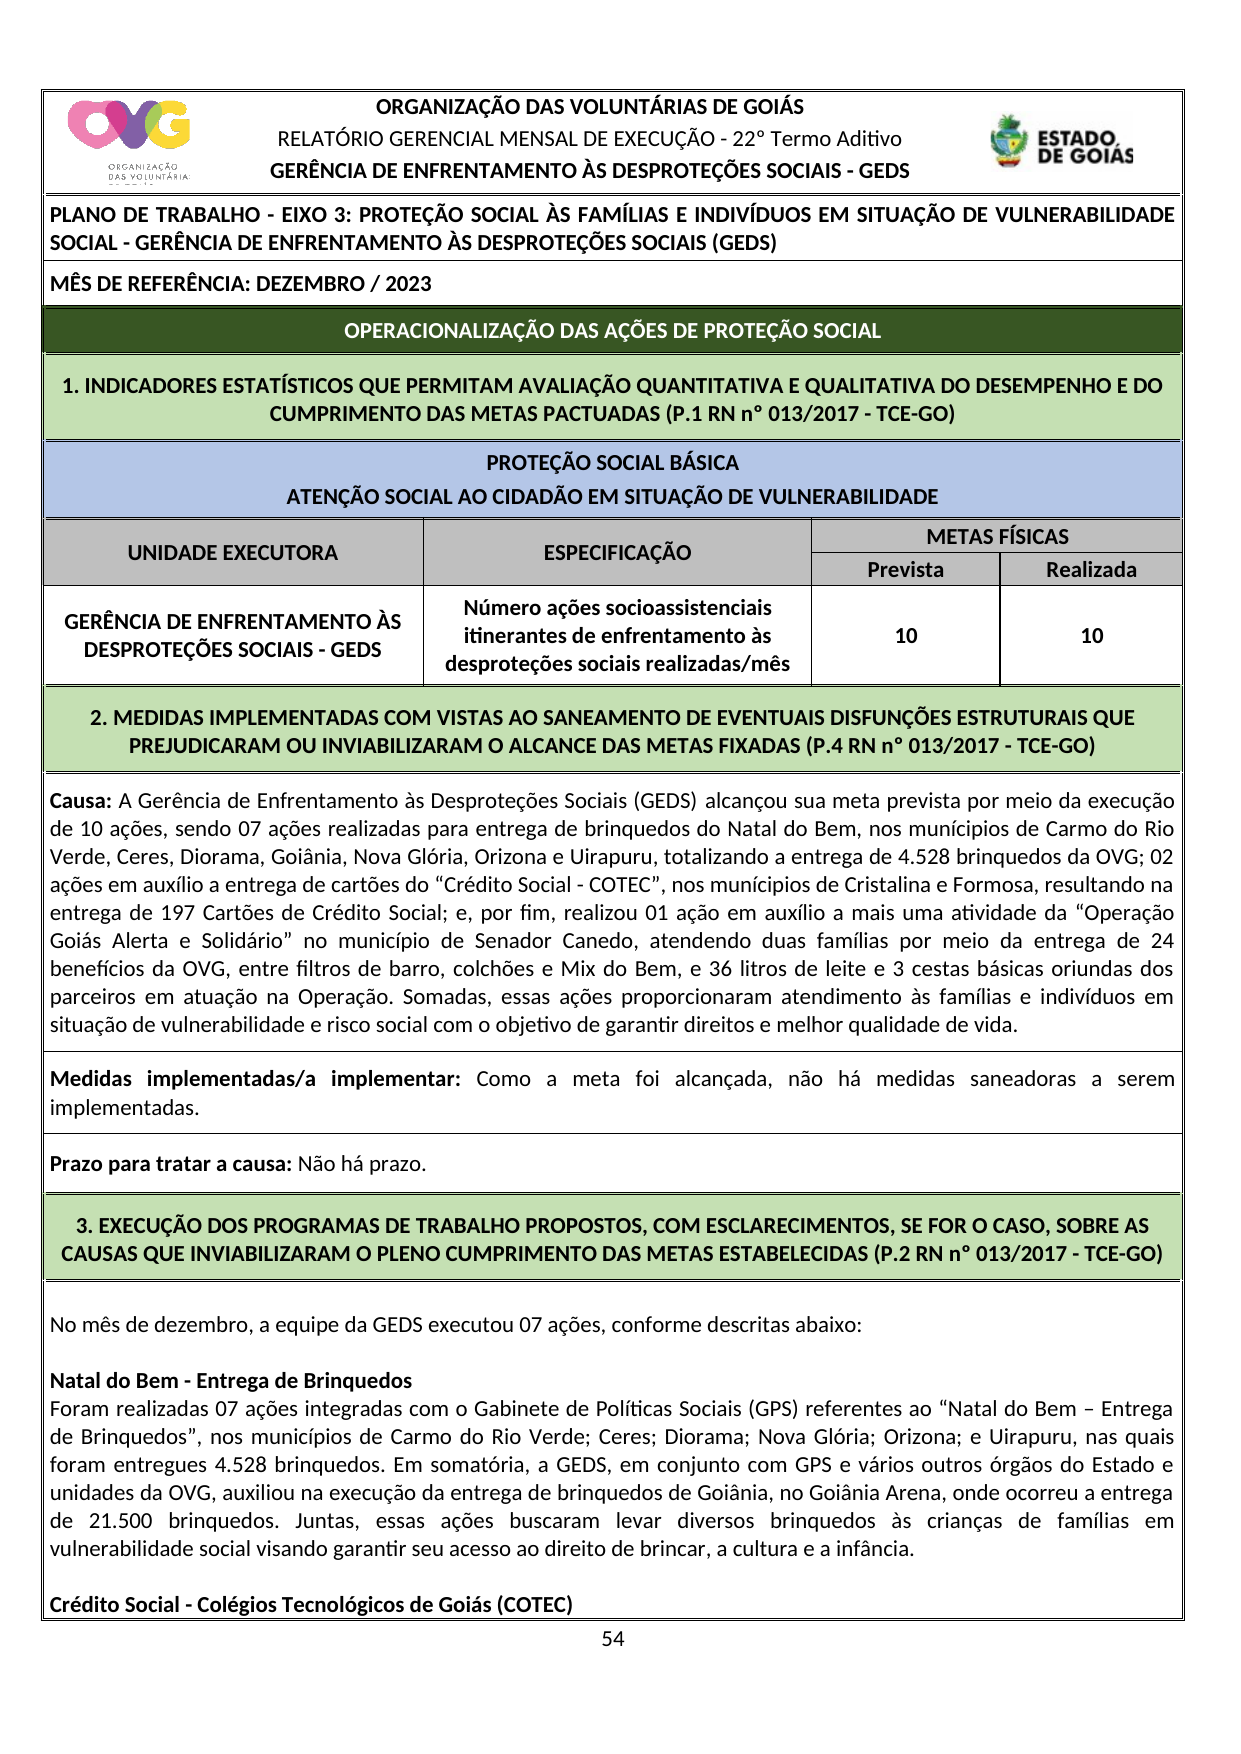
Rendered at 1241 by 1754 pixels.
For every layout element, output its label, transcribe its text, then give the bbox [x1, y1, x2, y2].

picture [67, 100, 190, 185]
table_cell Prevista [812, 553, 999, 585]
table_cell 1. INDICADORES ESTATÍSTICOS QUE PERMITAM AVALIAÇÃO QUANTITATIVA E QUALITATIVA DO DESEMPENHO E DO CUMPRIMENTO DAS METAS PACTUADAS (P.1 RN nº 013/2017 - TCE-GO) [42, 352, 1183, 439]
table_cell 2. MEDIDAS IMPLEMENTADAS COM VISTAS AO SANEAMENTO DE EVENTUAIS DISFUNÇÕES ESTRUTURAIS QUE PREJUDICARAM OU INVIABILIZARAM O ALCANCE DAS METAS FIXADAS (P.4 RN nº 013/2017 - TCE-GO) [42, 684, 1183, 771]
table_cell PROTEÇÃO SOCIAL BÁSICA ATENÇÃO SOCIAL AO CIDADÃO EM SITUAÇÃO DE VULNERABILIDADE [42, 439, 1183, 517]
table_cell 10 [1001, 586, 1182, 684]
table_cell METAS FÍSICAS [812, 517, 1182, 552]
table_cell Prazo para tratar a causa: Não há prazo. [44, 1134, 1182, 1192]
table_cell 10 [812, 586, 999, 684]
table_cell Causa: A Gerência de Enfrentamento às Desproteções Sociais (GEDS) alcançou sua meta prevista por meio da execução de 10 ações, sendo 07 ações realizadas para entrega de brinquedos do Natal do Bem, nos munícipios de Carmo do Rio Verde, Ceres, Diorama, Goiânia, Nova Glória, Orizona e Uirapuru, totalizando a entrega de 4.528 brinquedos da OVG; 02 ações em auxílio a entrega de cartões do “Crédito Social - COTEC”, nos munícipios de Cristalina e Formosa, resultando na entrega de 197 Cartões de Crédito Social; e, por fim, realizou 01 ação em auxílio a mais uma atividade da “Operação Goiás Alerta e Solidário” no município de Senador Canedo, atendendo duas famílias por meio da entrega de 24 benefícios da OVG, entre filtros de barro, colchões e Mix do Bem, e 36 litros de leite e 3 cestas básicas oriundas dos parceiros em atuação na Operação. Somadas, essas ações proporcionaram atendimento às famílias e indivíduos em situação de vulnerabilidade e risco social com o objetivo de garantir direitos e melhor qualidade de vida. [44, 771, 1182, 1051]
picture [989, 111, 1133, 171]
table_cell ESPECIFICAÇÃO [424, 520, 811, 585]
table_cell MÊS DE REFERÊNCIA: DEZEMBRO / 2023 [44, 261, 1182, 305]
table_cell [42, 1279, 1183, 1618]
table_header ORGANIZAÇÃO DAS VOLUNTÁRIAS DE GOIÁS RELATÓRIO GERENCIAL MENSAL DE EXECUÇÃO - 22º Termo Aditivo GERÊNCIA DE ENFRENTAMENTO ÀS DESPROTEÇÕES SOCIAIS - GEDS [44, 92, 1182, 192]
table_cell UNIDADE EXECUTORA [44, 517, 423, 585]
table_cell Realizada [1001, 553, 1182, 585]
table_cell OPERACIONALIZAÇÃO DAS AÇÕES DE PROTEÇÃO SOCIAL [42, 305, 1183, 352]
table_cell GERÊNCIA DE ENFRENTAMENTO ÀS DESPROTEÇÕES SOCIAIS - GEDS [44, 586, 423, 684]
table_cell Número ações socioassistenciais itinerantes de enfrentamento às desproteções sociais realizadas/mês [424, 586, 811, 684]
table_cell Medidas implementadas/a implementar: Como a meta foi alcançada, não há medidas saneadoras a serem implementadas. [44, 1052, 1182, 1133]
table_cell 3. EXECUÇÃO DOS PROGRAMAS DE TRABALHO PROPOSTOS, COM ESCLARECIMENTOS, SE FOR O CASO, SOBRE AS CAUSAS QUE INVIABILIZARAM O PLENO CUMPRIMENTO DAS METAS ESTABELECIDAS (P.2 RN nº 013/2017 - TCE-GO) [42, 1192, 1183, 1279]
table_cell PLANO DE TRABALHO - EIXO 3: PROTEÇÃO SOCIAL ÀS FAMÍLIAS E INDIVÍDUOS EM SITUAÇÃO DE VULNERABILIDADE SOCIAL - GERÊNCIA DE ENFRENTAMENTO ÀS DESPROTEÇÕES SOCIAIS (GEDS) [44, 193, 1182, 260]
